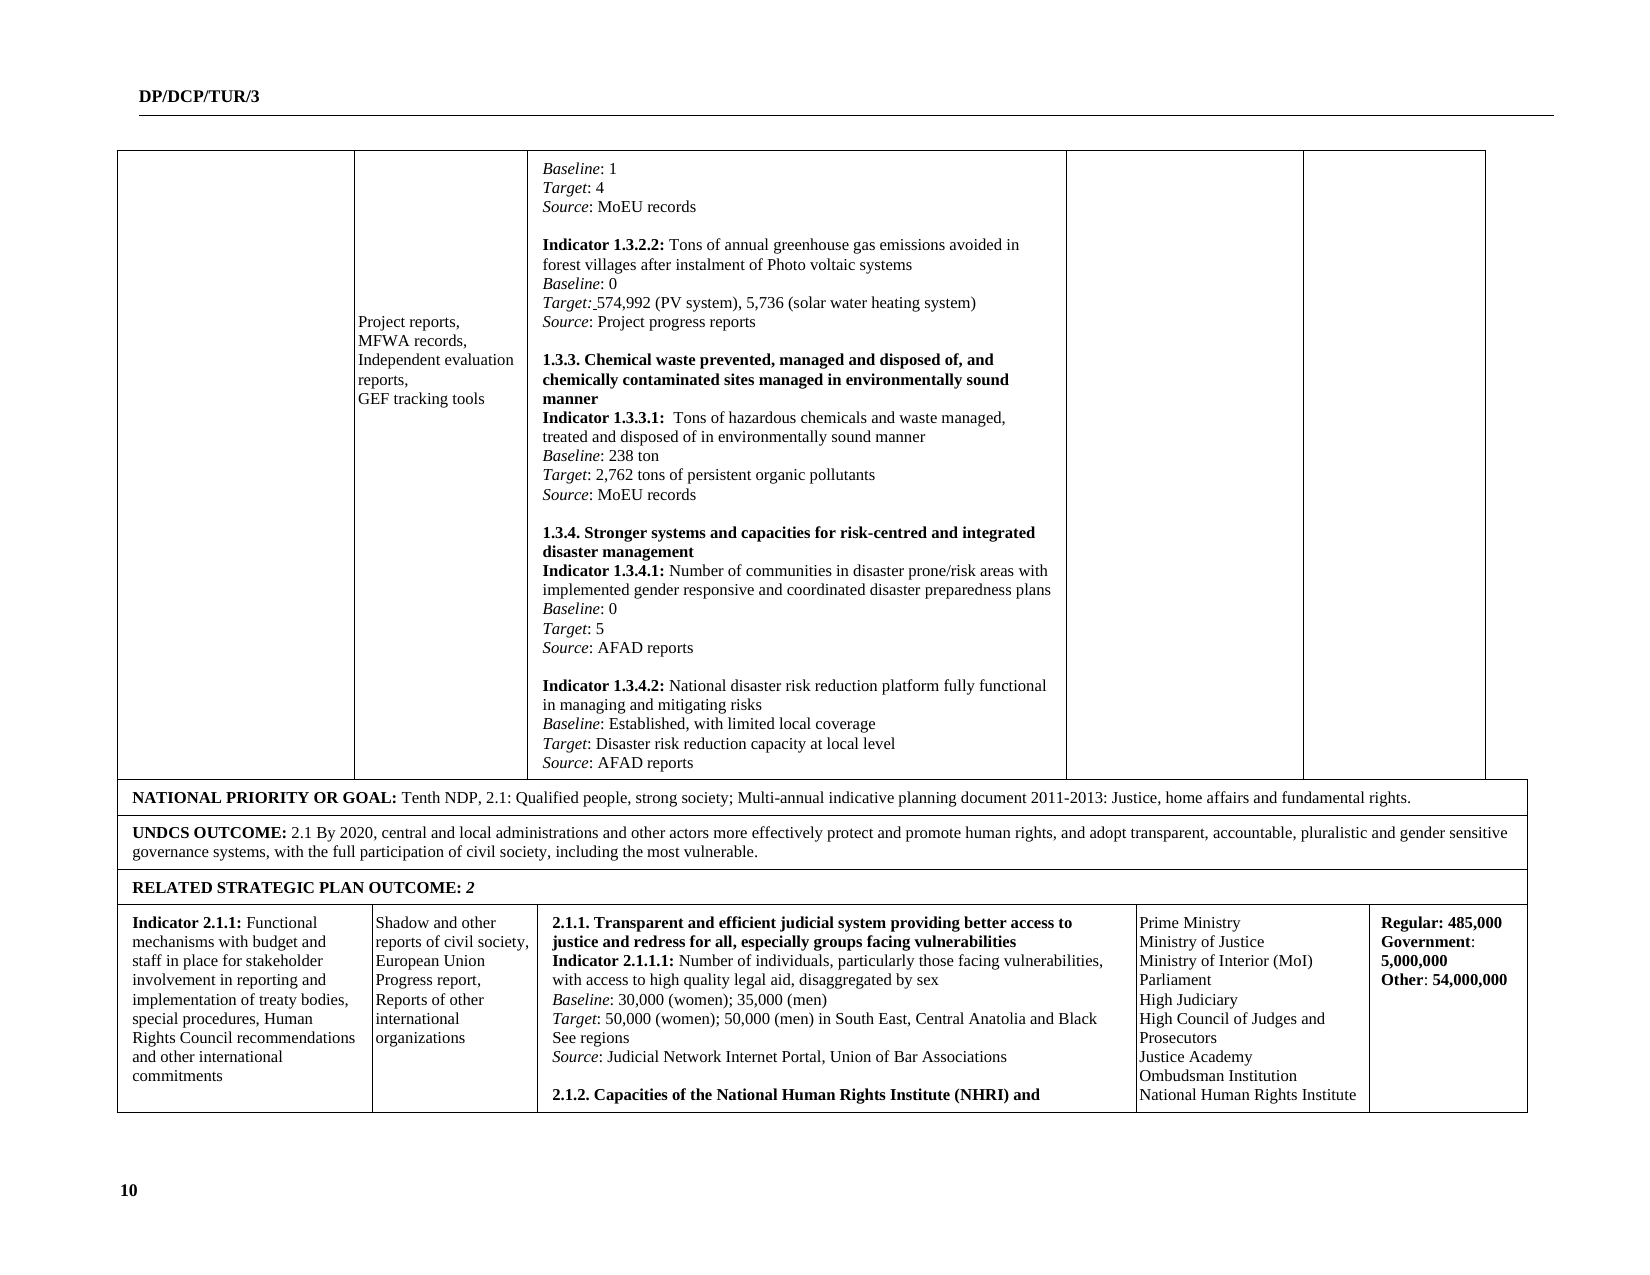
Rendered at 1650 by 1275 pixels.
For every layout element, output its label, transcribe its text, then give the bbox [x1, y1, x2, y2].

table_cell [1067, 151, 1303, 779]
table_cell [1137, 905, 1369, 1112]
table_cell UNDCS OUTCOME: 2.1 By 2020, central and local administrations and other actors more effectively protect and promote human rights, and adopt transparent, accountable, pluralistic and gender sensitive governance systems, with the full participation of civil society, including the most vulnerable. [118, 816, 1527, 869]
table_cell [373, 905, 537, 1112]
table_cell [528, 151, 1066, 779]
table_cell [118, 151, 354, 779]
table_cell NATIONAL PRIORITY OR GOAL: Tenth NDP, 2.1: Qualified people, strong society; Multi-annual indicative planning document 2011-2013: Justice, home affairs and fundamental rights. [118, 780, 1527, 814]
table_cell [1304, 151, 1485, 779]
table_cell RELATED STRATEGIC PLAN OUTCOME: 2 [118, 870, 1527, 904]
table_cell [538, 905, 1136, 1112]
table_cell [118, 905, 372, 1112]
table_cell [1370, 905, 1527, 1112]
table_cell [355, 151, 527, 779]
